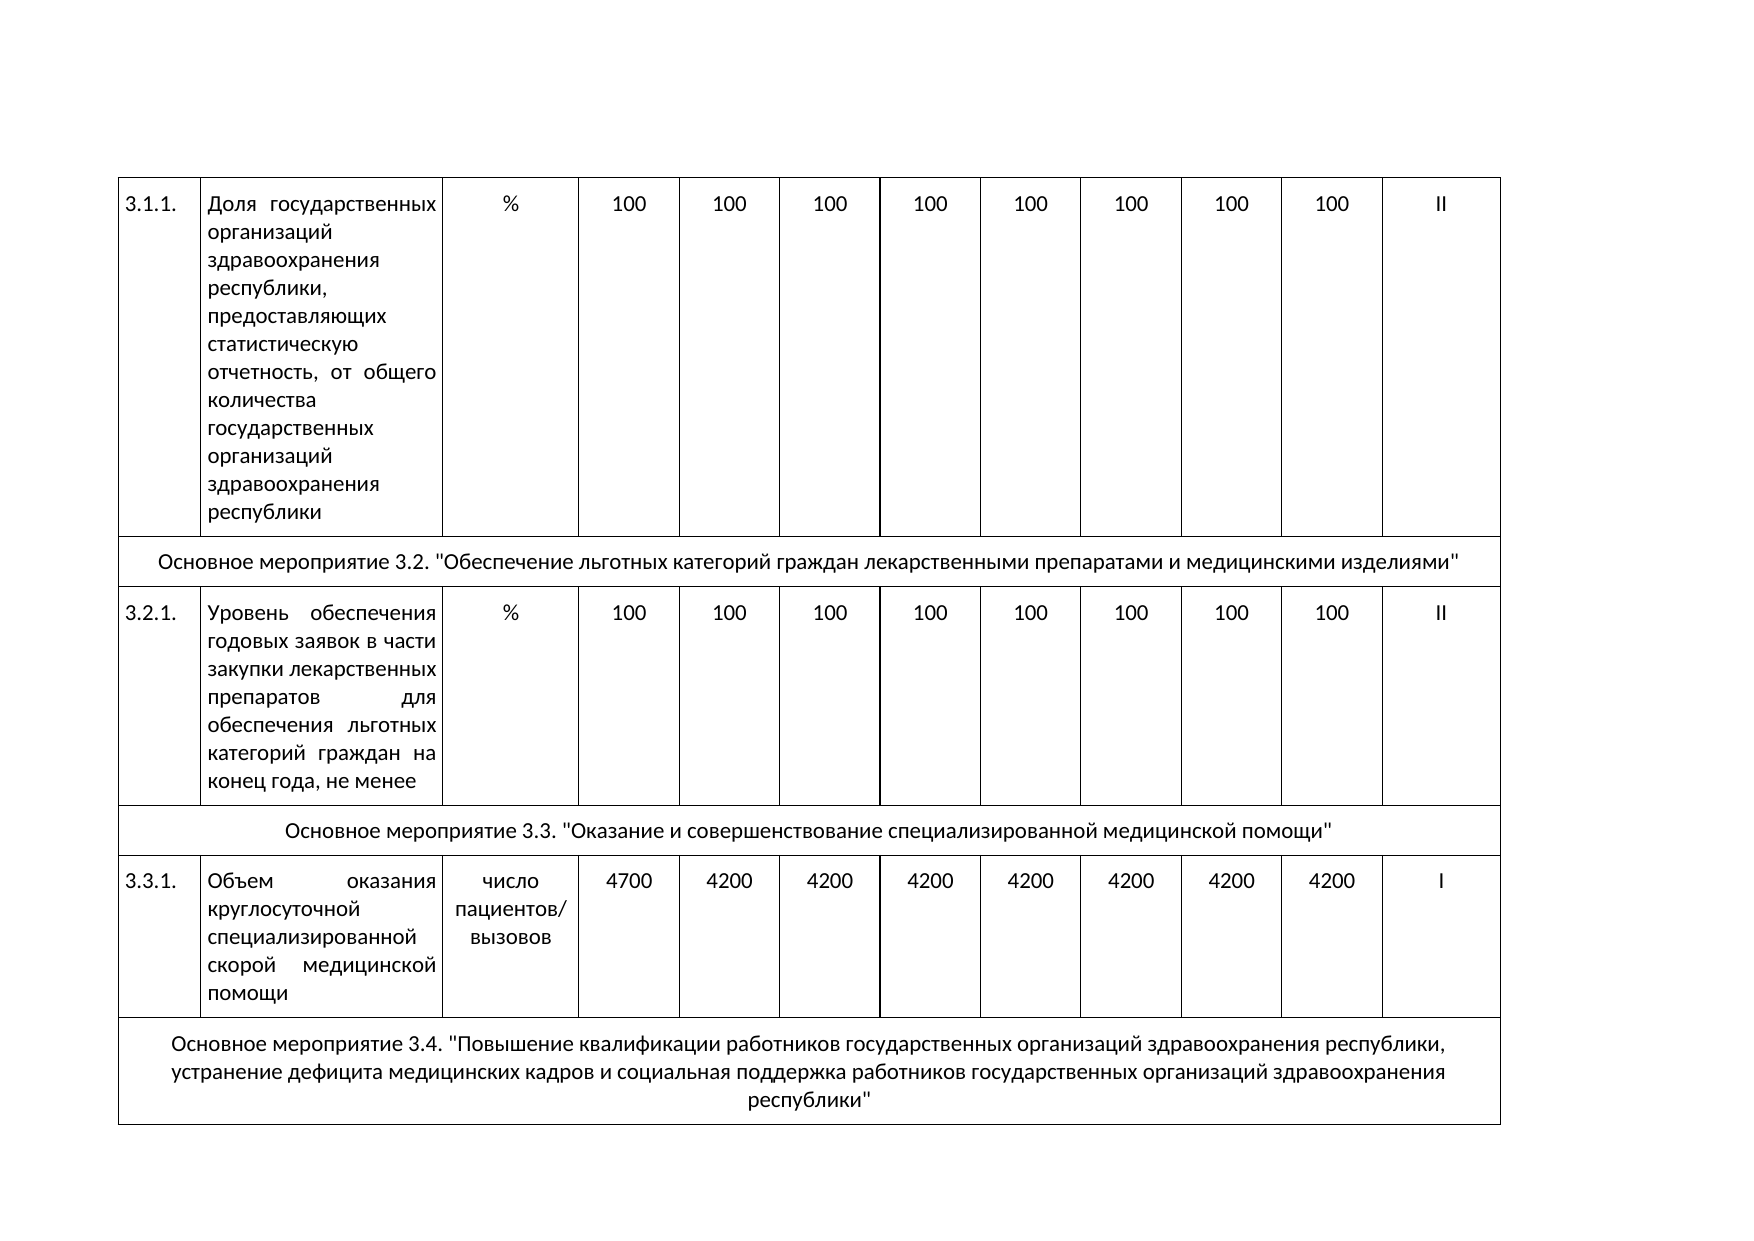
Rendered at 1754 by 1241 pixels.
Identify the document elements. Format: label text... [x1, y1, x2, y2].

table_cell 4200 [1182, 856, 1281, 1017]
table_cell 4200 [680, 856, 779, 1017]
table_cell 4200 [981, 856, 1080, 1017]
table_cell 100 [981, 587, 1080, 804]
table_cell Уровень обеспечения годовых заявок в части закупки лекарственных препаратов для обеспечения льготных категорий граждан на конец года, не менее [201, 587, 442, 804]
table_cell 100 [780, 587, 879, 804]
table_cell 100 [1081, 587, 1181, 804]
table_cell 100 [1282, 587, 1382, 804]
table_cell % [443, 587, 578, 804]
table_cell 100 [579, 587, 679, 804]
table_cell 4200 [1081, 856, 1181, 1017]
table_cell II [1383, 178, 1500, 536]
table_cell число пациентов/вызовов [443, 856, 578, 1017]
table_cell Основное мероприятие 3.4. "Повышение квалификации работников государственных организаций здравоохранения республики, устранение дефицита медицинских кадров и социальная поддержка работников государственных организаций здравоохранения республики" [119, 1018, 1500, 1123]
table_cell Основное мероприятие 3.3. "Оказание и совершенствование специализированной медицинской помощи" [119, 806, 1500, 855]
table_cell I [1383, 856, 1500, 1017]
table_cell Доля государственных организаций здравоохранения республики, предоставляющих статистическую отчетность, от общего количества государственных организаций здравоохранения республики [201, 178, 442, 536]
table_cell 100 [881, 587, 980, 804]
table_cell 100 [1081, 178, 1181, 536]
table_cell Основное мероприятие 3.2. "Обеспечение льготных категорий граждан лекарственными препаратами и медицинскими изделиями" [119, 537, 1500, 586]
table_cell 4700 [579, 856, 679, 1017]
table_cell 100 [579, 178, 679, 536]
table_cell % [443, 178, 578, 536]
table_cell 100 [1182, 587, 1281, 804]
table_cell 100 [981, 178, 1080, 536]
table_cell 100 [881, 178, 980, 536]
table_cell 3.1.1. [119, 178, 200, 536]
table_cell II [1383, 587, 1500, 804]
table_cell 4200 [780, 856, 879, 1017]
table_cell Объем оказания круглосуточной специализированной скорой медицинской помощи [201, 856, 442, 1017]
table_cell 100 [1282, 178, 1382, 536]
table_cell 100 [680, 587, 779, 804]
table_cell 100 [680, 178, 779, 536]
table_cell 4200 [1282, 856, 1382, 1017]
table_cell 4200 [881, 856, 980, 1017]
table_cell 3.2.1. [119, 587, 200, 804]
table_cell 100 [780, 178, 879, 536]
table_cell 100 [1182, 178, 1281, 536]
table_cell 3.3.1. [119, 856, 200, 1017]
